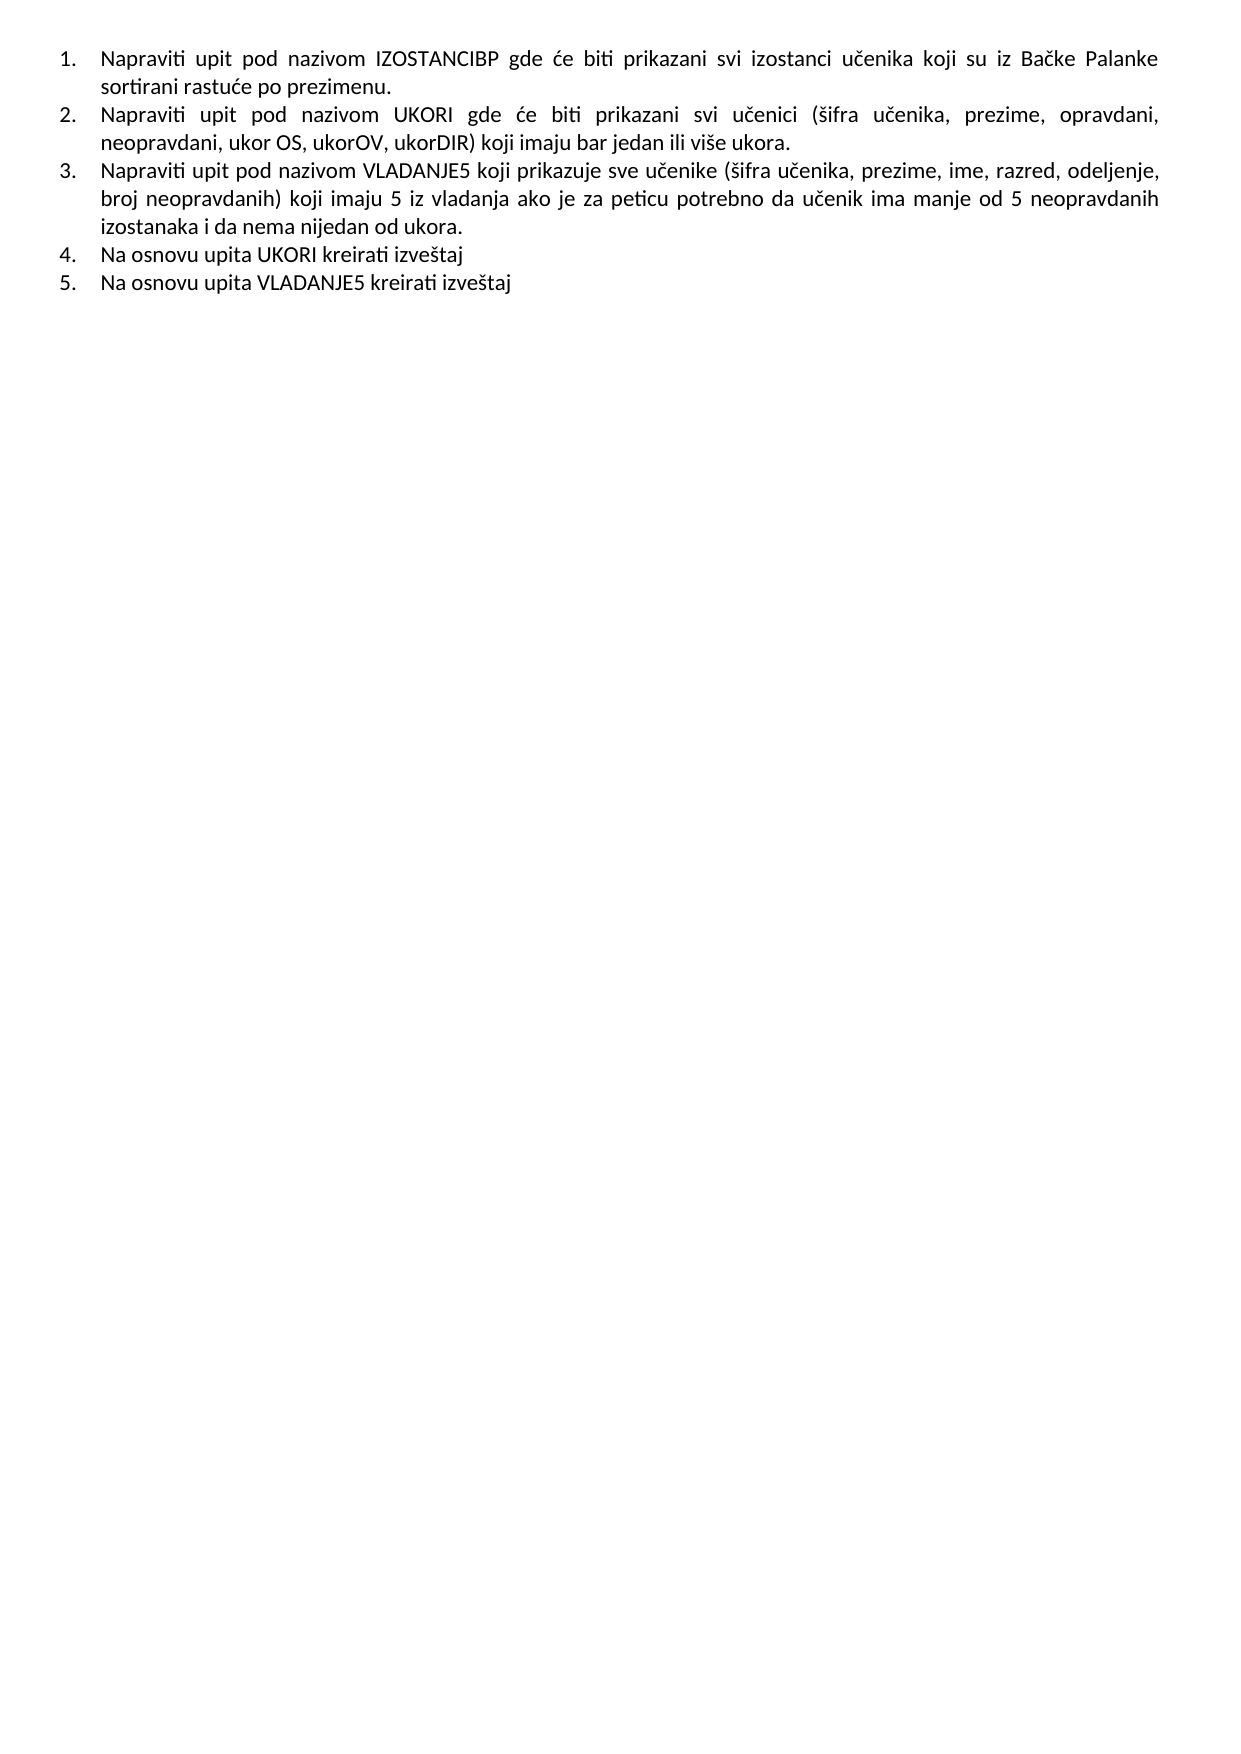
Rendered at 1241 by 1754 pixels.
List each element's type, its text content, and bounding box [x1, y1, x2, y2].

list Na osnovu upita UKORI kreirati izveštaj [59, 241, 1161, 268]
list Napraviti upit pod nazivom UKORI gde će biti prikazani svi učenici (šifra učenika, prezime, opravdani, neopravdani, ukor OS, ukorOV, ukorDIR) koji imaju bar jedan ili više ukora. [59, 100, 1161, 156]
list Napraviti upit pod nazivom VLADANJE5 koji prikazuje sve učenike (šifra učenika, prezime, ime, razred, odeljenje, broj neopravdanih) koji imaju 5 iz vladanja ako je za peticu potrebno da učenik ima manje od 5 neopravdanih izostanaka i da nema nijedan od ukora. [59, 156, 1161, 241]
list Napraviti upit pod nazivom IZOSTANCIBP gde će biti prikazani svi izostanci učenika koji su iz Bačke Palanke sortirani rastuće po prezimenu. [59, 44, 1161, 100]
list Na osnovu upita VLADANJE5 kreirati izveštaj [59, 268, 1161, 297]
